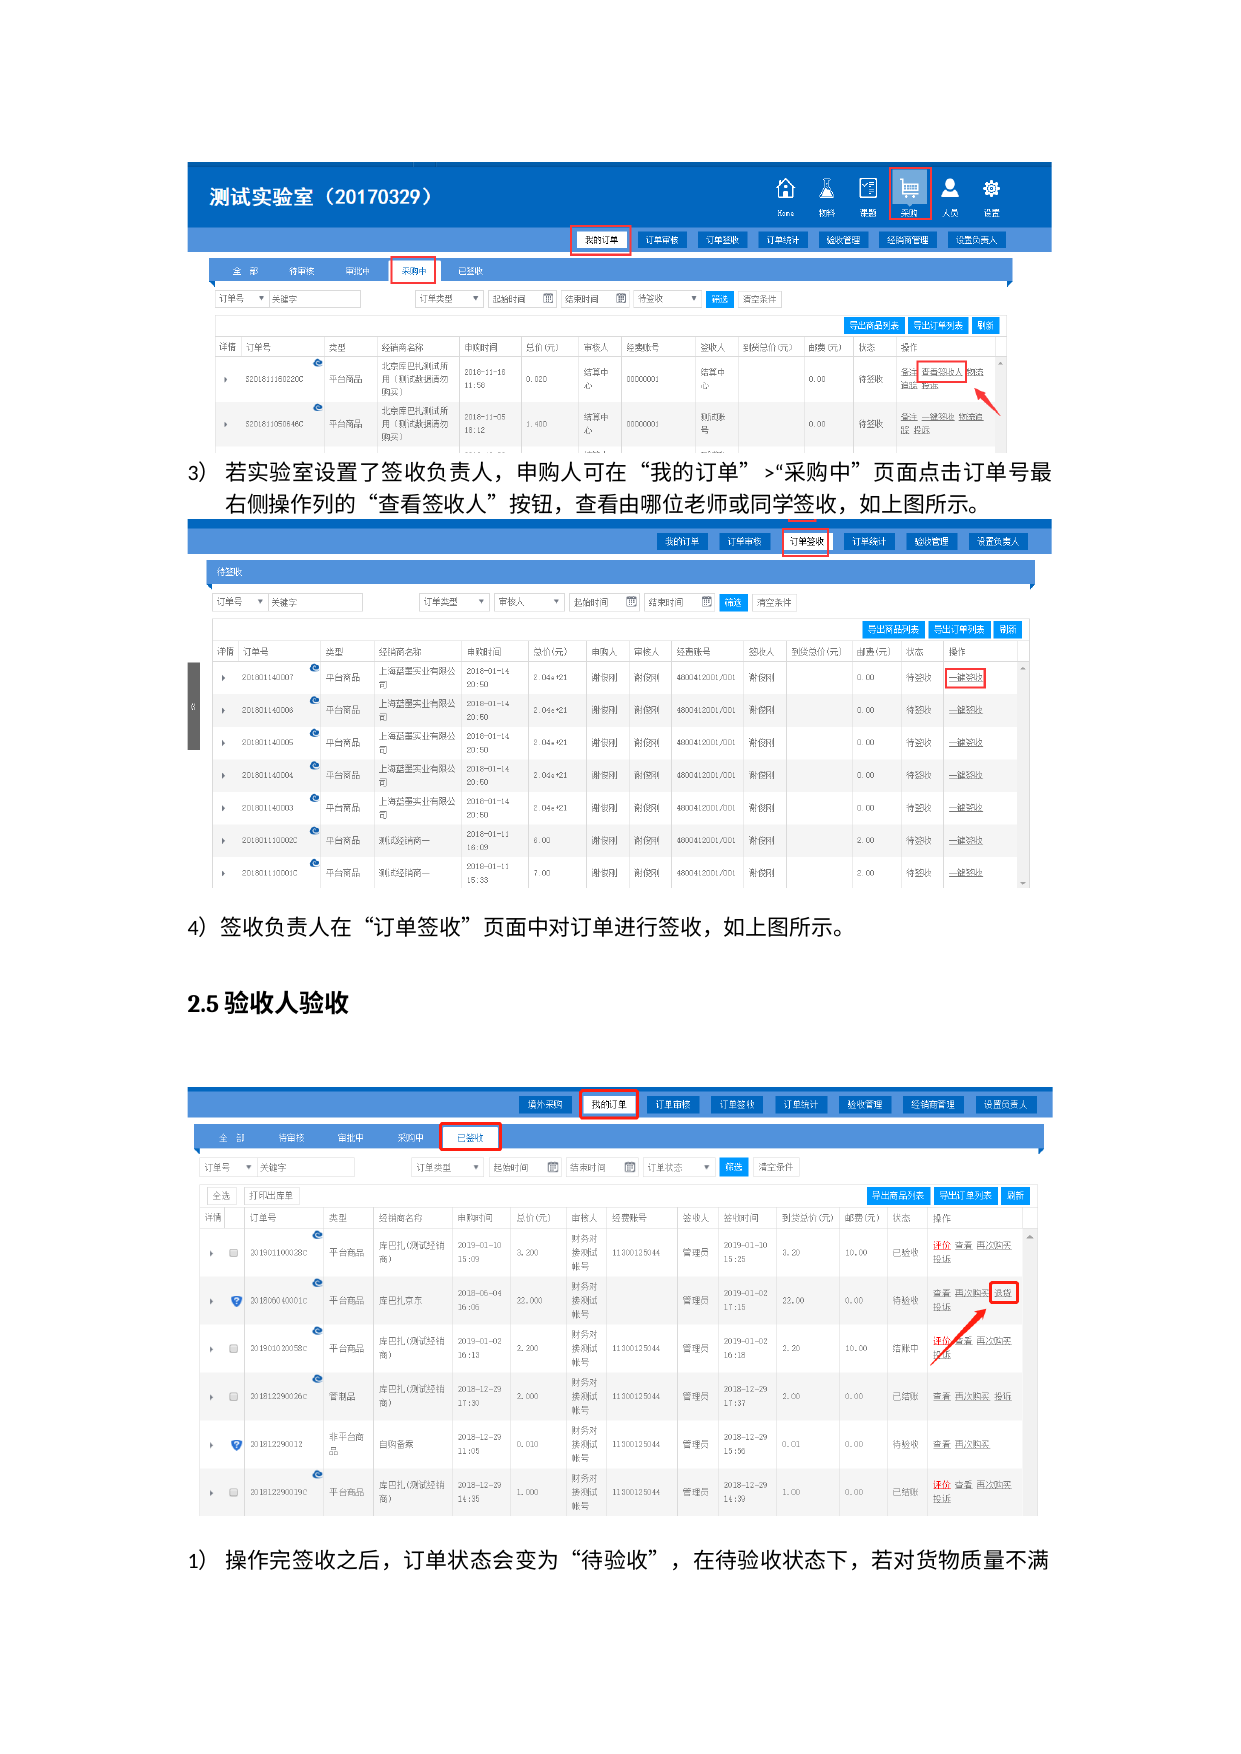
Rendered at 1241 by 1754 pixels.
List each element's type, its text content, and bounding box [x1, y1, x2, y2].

list 2.5验收人验收 [187, 969, 1053, 1034]
picture [187, 162, 1052, 453]
picture [187, 1087, 1053, 1516]
picture [187, 519, 1052, 888]
text 4）签收负责人在“订单签收”页面中对订单进行签收，如上图所示。 [187, 909, 1053, 942]
list 若实验室设置了签收负责人，申购人可在“我的订单”>“采购中”页面点击订单号最右侧操作列的“查看签收人”按钮，查看由哪位老师或同学签收，如上图所示。 [187, 454, 1053, 519]
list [187, 1543, 1053, 1575]
